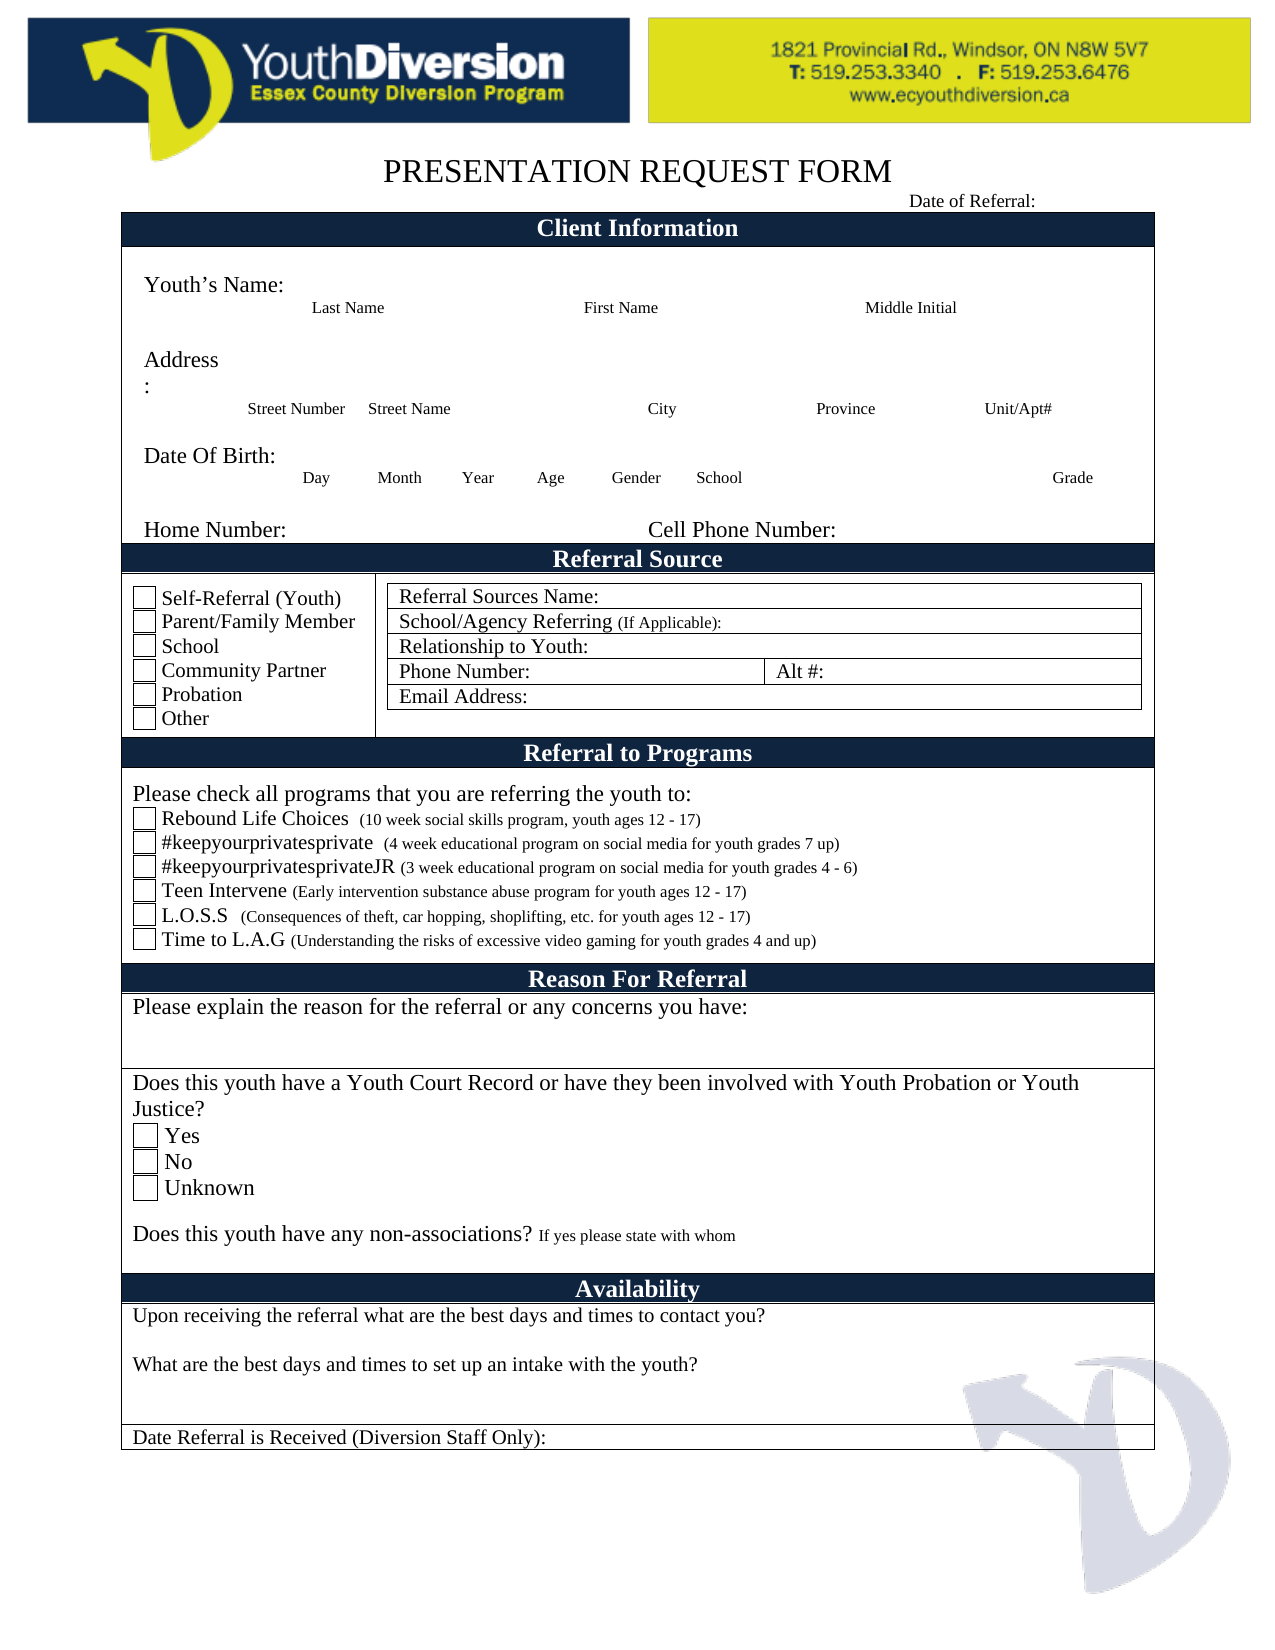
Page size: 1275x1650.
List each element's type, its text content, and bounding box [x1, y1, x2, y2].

table_cell Self-Referral (Youth) Parent/Family Member School Community Partner Probation Other [122, 574, 375, 737]
table_cell Referral Source [122, 544, 1154, 572]
table_cell Please check all programs that you are referring the youth to: Rebound Life Choices (10 week social skills program, youth ages 12 - 17) #keepyourprivatesprivate (4 week educational program on social media for youth grades 7 up) #keepyourprivatesprivateJR (3 week educational program on social media for youth grades 4 - 6) Teen Intervene (Early intervention substance abuse program for youth ages 12 - 17) L.O.S.S (Consequences of theft, car hopping, shoplifting, etc. for youth ages 12 - 17) Time to L.A.G (Understanding the risks of excessive video gaming for youth grades 4 and up) [122, 768, 1154, 963]
text Date of Referral: [187, 190, 1087, 212]
table_header Client Information [122, 213, 1154, 246]
text PRESENTATION REQUEST FORM [187, 152, 1087, 190]
table_cell Referral to Programs [122, 738, 1154, 767]
table_cell [122, 247, 1154, 543]
table_cell [376, 574, 1154, 737]
table_cell Does this youth have a Youth Court Record or have they been involved with Youth Probation or Youth Justice? Yes No Unknown Does this youth have any non-associations? If yes please state with whom [122, 1069, 1154, 1273]
table_cell Availability [122, 1274, 1154, 1302]
table_cell Upon receiving the referral what are the best days and times to contact you? What are the best days and times to set up an intake with the youth? [122, 1304, 1154, 1424]
table_cell Date Referral is Received (Diversion Staff Only): [122, 1425, 1154, 1449]
table_cell Please explain the reason for the referral or any concerns you have: [122, 994, 1154, 1068]
table_cell Reason For Referral [122, 964, 1154, 992]
